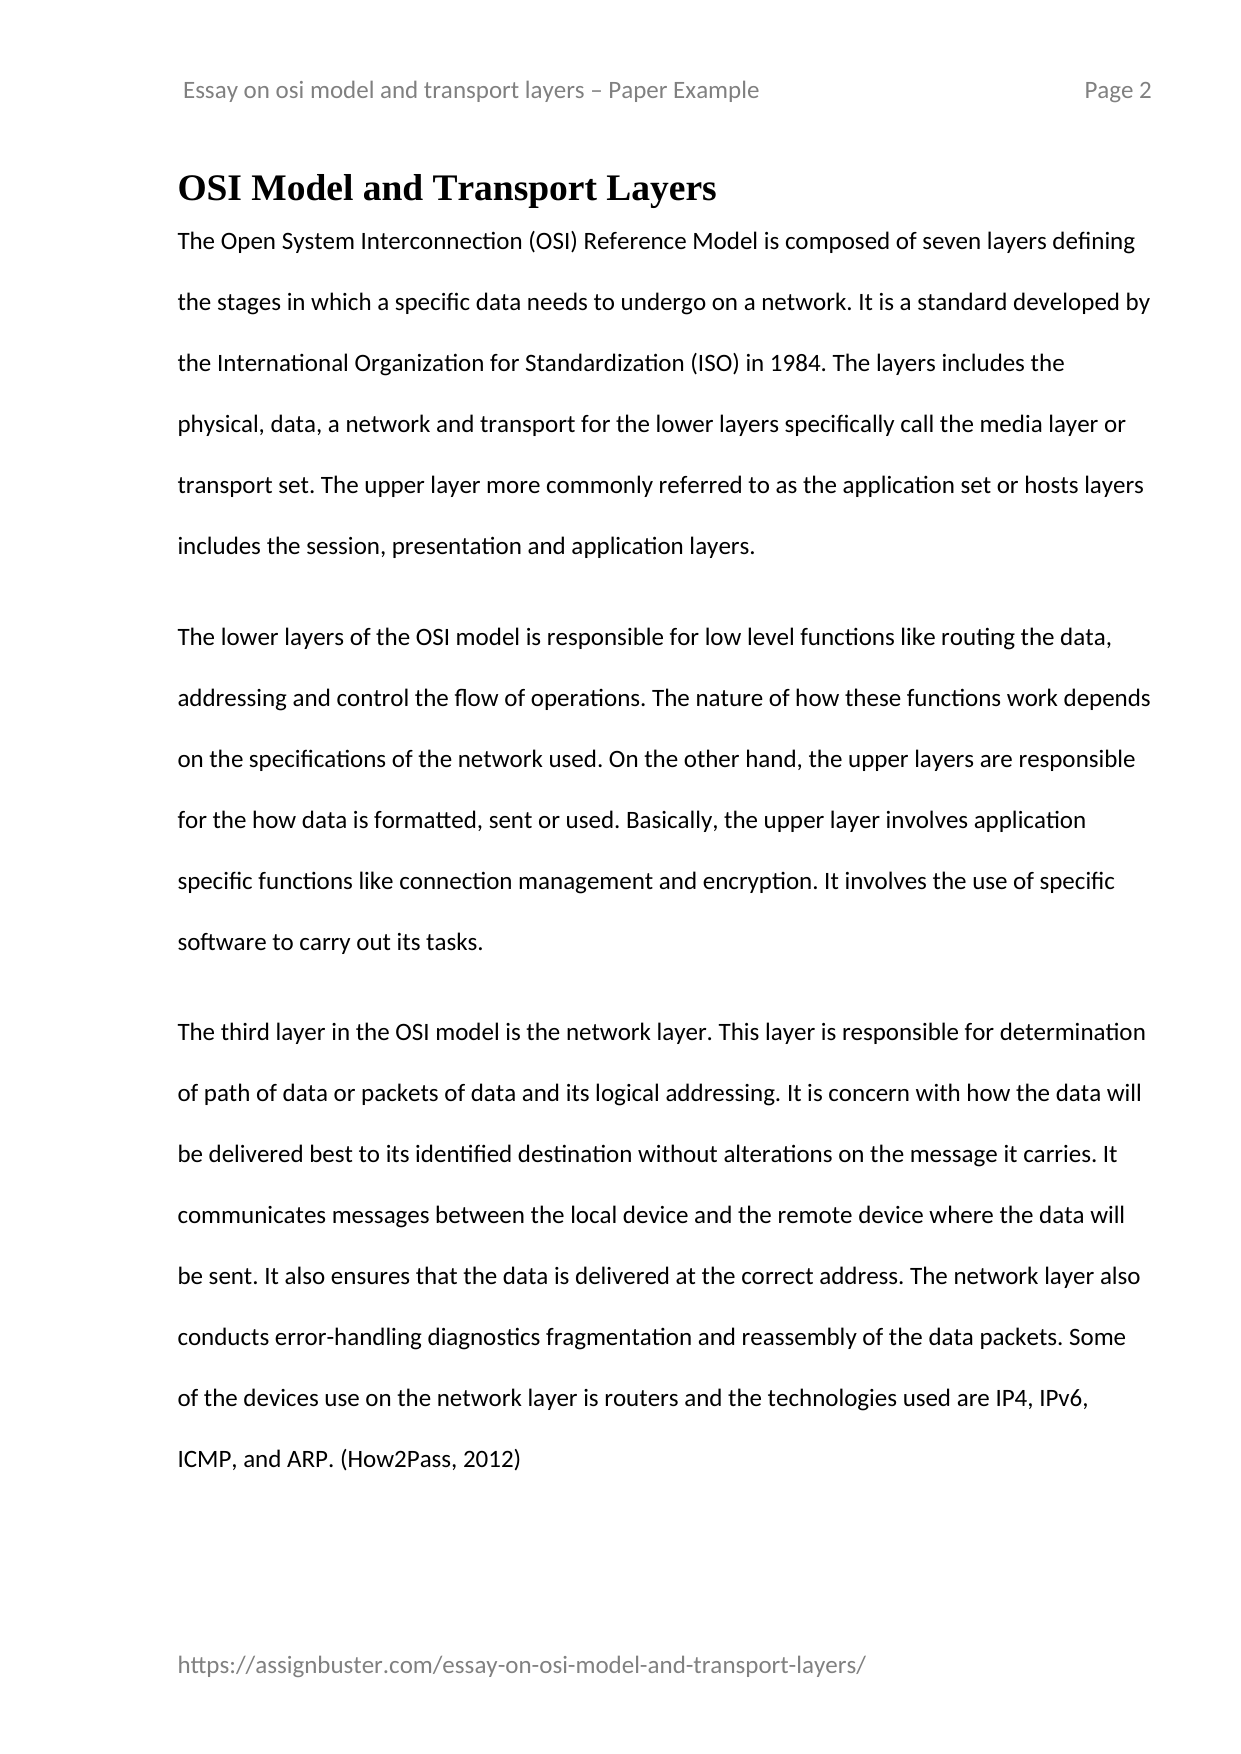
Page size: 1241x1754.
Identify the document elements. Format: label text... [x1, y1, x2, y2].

subtitle OSI Model and Transport Layers [177, 166, 1152, 209]
text The third layer in the OSI model is the network layer. This layer is responsible for determination of path of data or packets of data and its logical addressing. It is concern with how the data will be delivered best to its identified destination without alterations on the message it carries. It communicates messages between the local device and the remote device where the data will be sent. It also ensures that the data is delivered at the correct address. The network layer also conducts error-handling diagnostics fragmentation and reassembly of the data packets. Some of the devices use on the network layer is routers and the technologies used are IP4, IPv6, ICMP, and ARP. (How2Pass, 2012) [177, 1016, 1152, 1474]
text The Open System Interconnection (OSI) Reference Model is composed of seven layers defining the stages in which a specific data needs to undergo on a network. It is a standard developed by the International Organization for Standardization (ISO) in 1984. The layers includes the physical, data, a network and transport for the lower layers specifically call the media layer or transport set. The upper layer more commonly referred to as the application set or hosts layers includes the session, presentation and application layers. [177, 225, 1152, 561]
text The lower layers of the OSI model is responsible for low level functions like routing the data, addressing and control the flow of operations. The nature of how these functions work depends on the specifications of the network used. On the other hand, the upper layers are responsible for the how data is formatted, sent or used. Basically, the upper layer involves application specific functions like connection management and encryption. It involves the use of specific software to carry out its tasks. [177, 621, 1152, 956]
